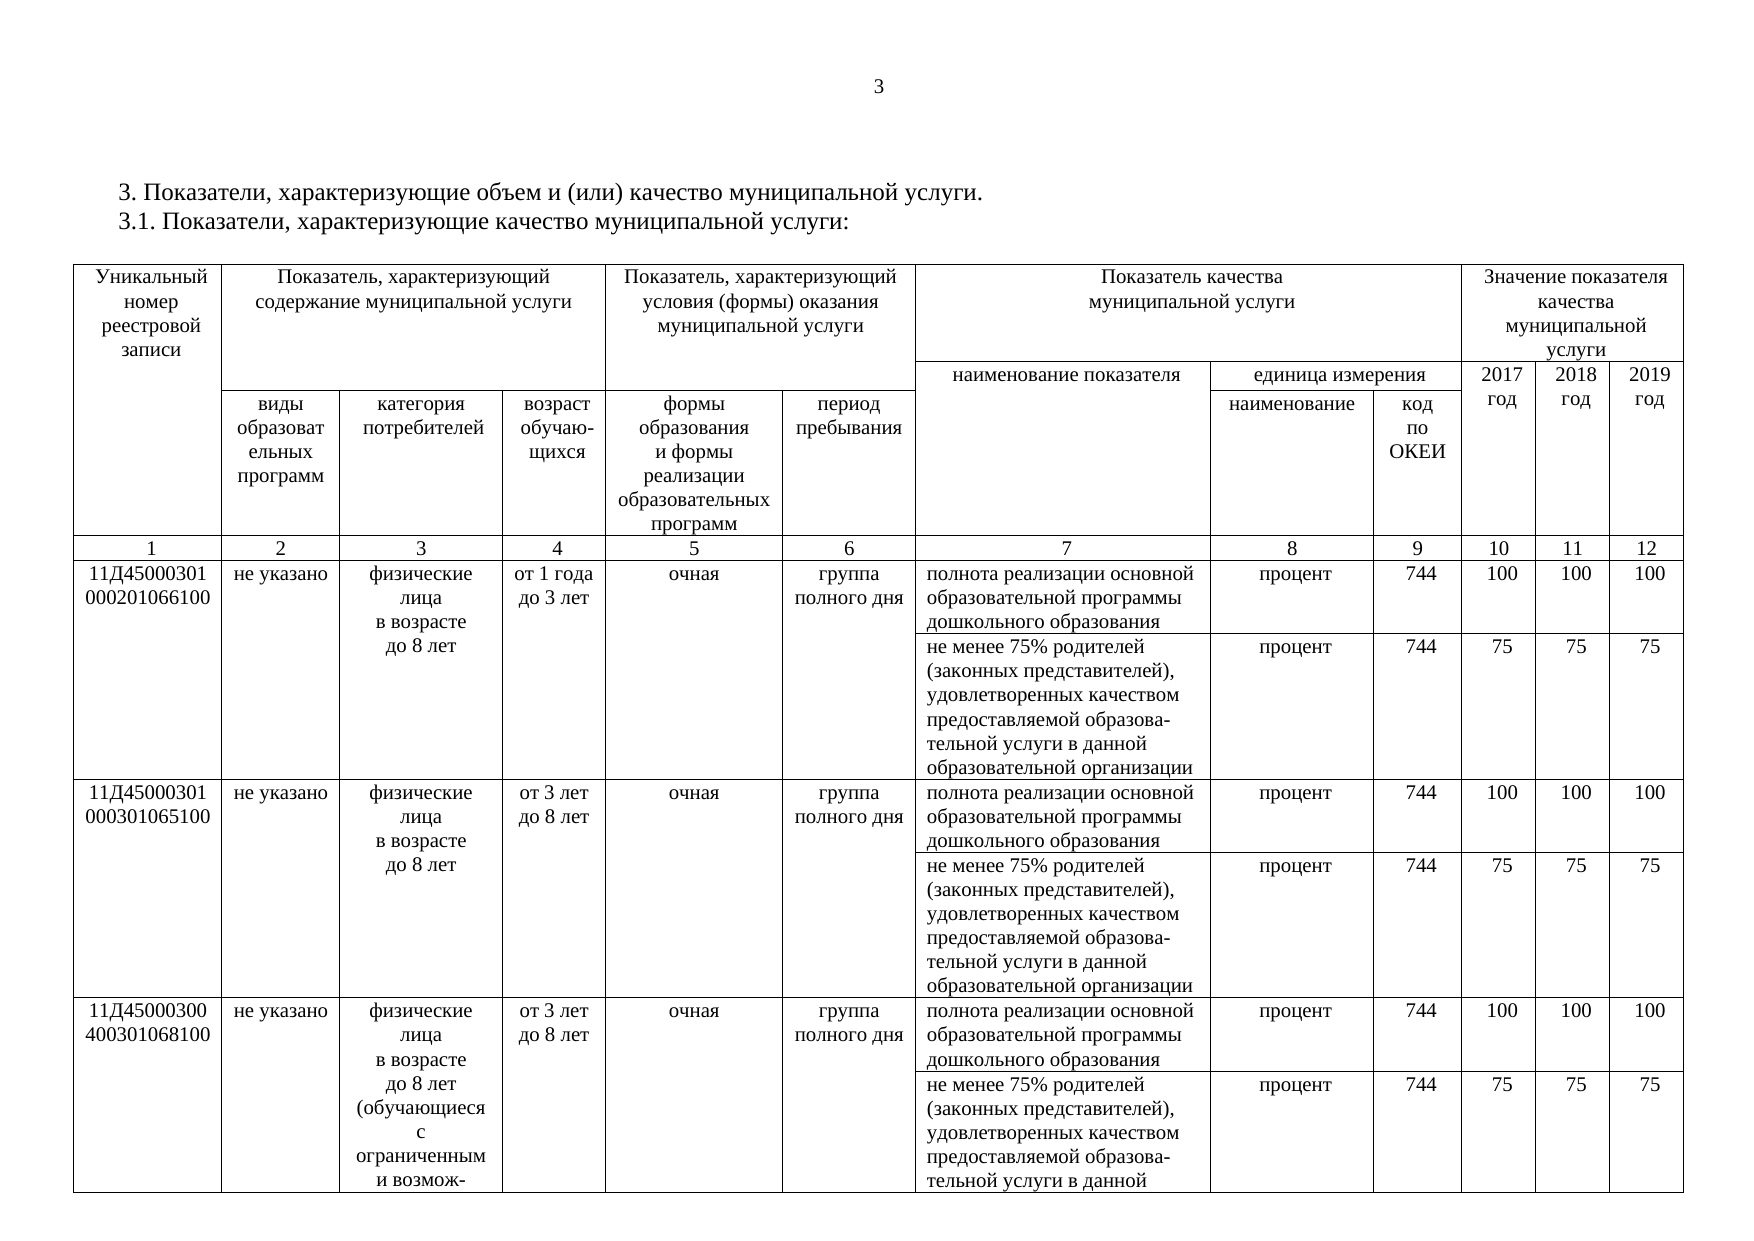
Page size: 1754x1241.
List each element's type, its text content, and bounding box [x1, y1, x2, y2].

text 3.1. Показатели, характеризующие качество муниципальной услуги: [59, 206, 1698, 235]
table_cell 11Д45000300400301068100 [74, 998, 221, 1192]
table_cell 100 [1462, 998, 1535, 1071]
table_cell полнота реализации основной образовательной программы дошкольного образования [916, 998, 1210, 1071]
table_cell группа полного дня [783, 998, 915, 1192]
table_cell физические лица в возрасте до 8 лет (обучающиеся с ограниченными возмож-ностями здоровья (ОВЗ) [340, 998, 502, 1192]
table_cell 100 [1610, 998, 1683, 1071]
table_header Уникальный номер реестровой записи [74, 265, 221, 535]
table_cell полнота реализации основной образовательной программы дошкольного образования [916, 780, 1210, 852]
table_header Показатель качества муниципальной услуги [916, 265, 1461, 361]
table_cell код по ОКЕИ [1374, 391, 1461, 535]
table_cell 100 [1610, 780, 1683, 852]
table_cell очная [606, 780, 782, 997]
table_cell 75 [1462, 853, 1535, 997]
table_cell 75 [1536, 853, 1609, 997]
table_cell процент [1211, 634, 1373, 779]
table_cell 744 [1374, 561, 1461, 633]
table_cell 2 [222, 536, 339, 560]
table_cell физические лица в возрасте до 8 лет [340, 780, 502, 997]
table_cell 1 [74, 536, 221, 560]
table_cell 100 [1462, 780, 1535, 852]
table_cell формы образования и формы реализации образовательных программ [606, 391, 782, 535]
table_cell 100 [1536, 998, 1609, 1071]
table_cell 744 [1374, 634, 1461, 779]
table_cell 744 [1374, 1072, 1461, 1192]
table_cell физические лица в возрасте до 8 лет [340, 561, 502, 779]
table_cell 3 [340, 536, 502, 560]
table_cell 9 [1374, 536, 1461, 560]
table_cell группа полного дня [783, 780, 915, 997]
table_cell 75 [1610, 1072, 1683, 1192]
table_cell процент [1211, 561, 1373, 633]
table_cell 100 [1610, 561, 1683, 633]
table_cell наименование показателя [916, 362, 1210, 535]
table_cell 2019 год [1610, 362, 1683, 535]
table_header Значение показателя качества муниципальной услуги [1462, 265, 1683, 361]
table_cell 2017 год [1462, 362, 1535, 535]
table_cell 5 [606, 536, 782, 560]
table_cell очная [606, 998, 782, 1192]
table_cell 11 [1536, 536, 1609, 560]
table_cell виды образовательных программ [222, 391, 339, 535]
table_cell 6 [783, 536, 915, 560]
table_cell 100 [1536, 561, 1609, 633]
table_cell 7 [916, 536, 1210, 560]
table_cell 744 [1374, 998, 1461, 1071]
table_cell не указано [222, 998, 339, 1192]
table_cell от 3 лет до 8 лет [503, 998, 605, 1192]
table_cell 2018 год [1536, 362, 1609, 535]
table_cell очная [606, 561, 782, 779]
table_cell процент [1211, 998, 1373, 1071]
table_cell процент [1211, 1072, 1373, 1192]
table_cell единица измерения [1211, 362, 1461, 389]
table_cell 75 [1536, 1072, 1609, 1192]
table_cell 10 [1462, 536, 1535, 560]
table_cell 8 [1211, 536, 1373, 560]
table_cell 75 [1610, 634, 1683, 779]
table_cell 11Д45000301000201066100 [74, 561, 221, 779]
table_cell 75 [1462, 634, 1535, 779]
text 3. Показатели, характеризующие объем и (или) качество муниципальной услуги. [59, 177, 1698, 206]
table_cell возраст обучаю-щихся [503, 391, 605, 535]
table_cell 744 [1374, 853, 1461, 997]
table_cell от 3 лет до 8 лет [503, 780, 605, 997]
table_cell не указано [222, 780, 339, 997]
table_cell процент [1211, 780, 1373, 852]
table_cell 75 [1610, 853, 1683, 997]
table_cell 744 [1374, 780, 1461, 852]
table_cell полнота реализации основной образовательной программы дошкольного образования [916, 561, 1210, 633]
table_cell группа полного дня [783, 561, 915, 779]
table_cell не указано [222, 561, 339, 779]
table_cell 100 [1536, 780, 1609, 852]
table_header Показатель, характеризующий содержание муниципальной услуги [222, 265, 605, 389]
table_cell категория потребителей [340, 391, 502, 535]
table_cell наименование [1211, 391, 1373, 535]
table_cell 75 [1536, 634, 1609, 779]
table_cell 100 [1462, 561, 1535, 633]
table_cell 12 [1610, 536, 1683, 560]
table_cell процент [1211, 853, 1373, 997]
table_cell 75 [1462, 1072, 1535, 1192]
table_cell период пребывания [783, 391, 915, 535]
table_cell от 1 года до 3 лет [503, 561, 605, 779]
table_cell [916, 1072, 1210, 1192]
table_header Показатель, характеризующий условия (формы) оказания муниципальной услуги [606, 265, 915, 389]
table_cell 11Д45000301000301065100 [74, 780, 221, 997]
table_cell 4 [503, 536, 605, 560]
